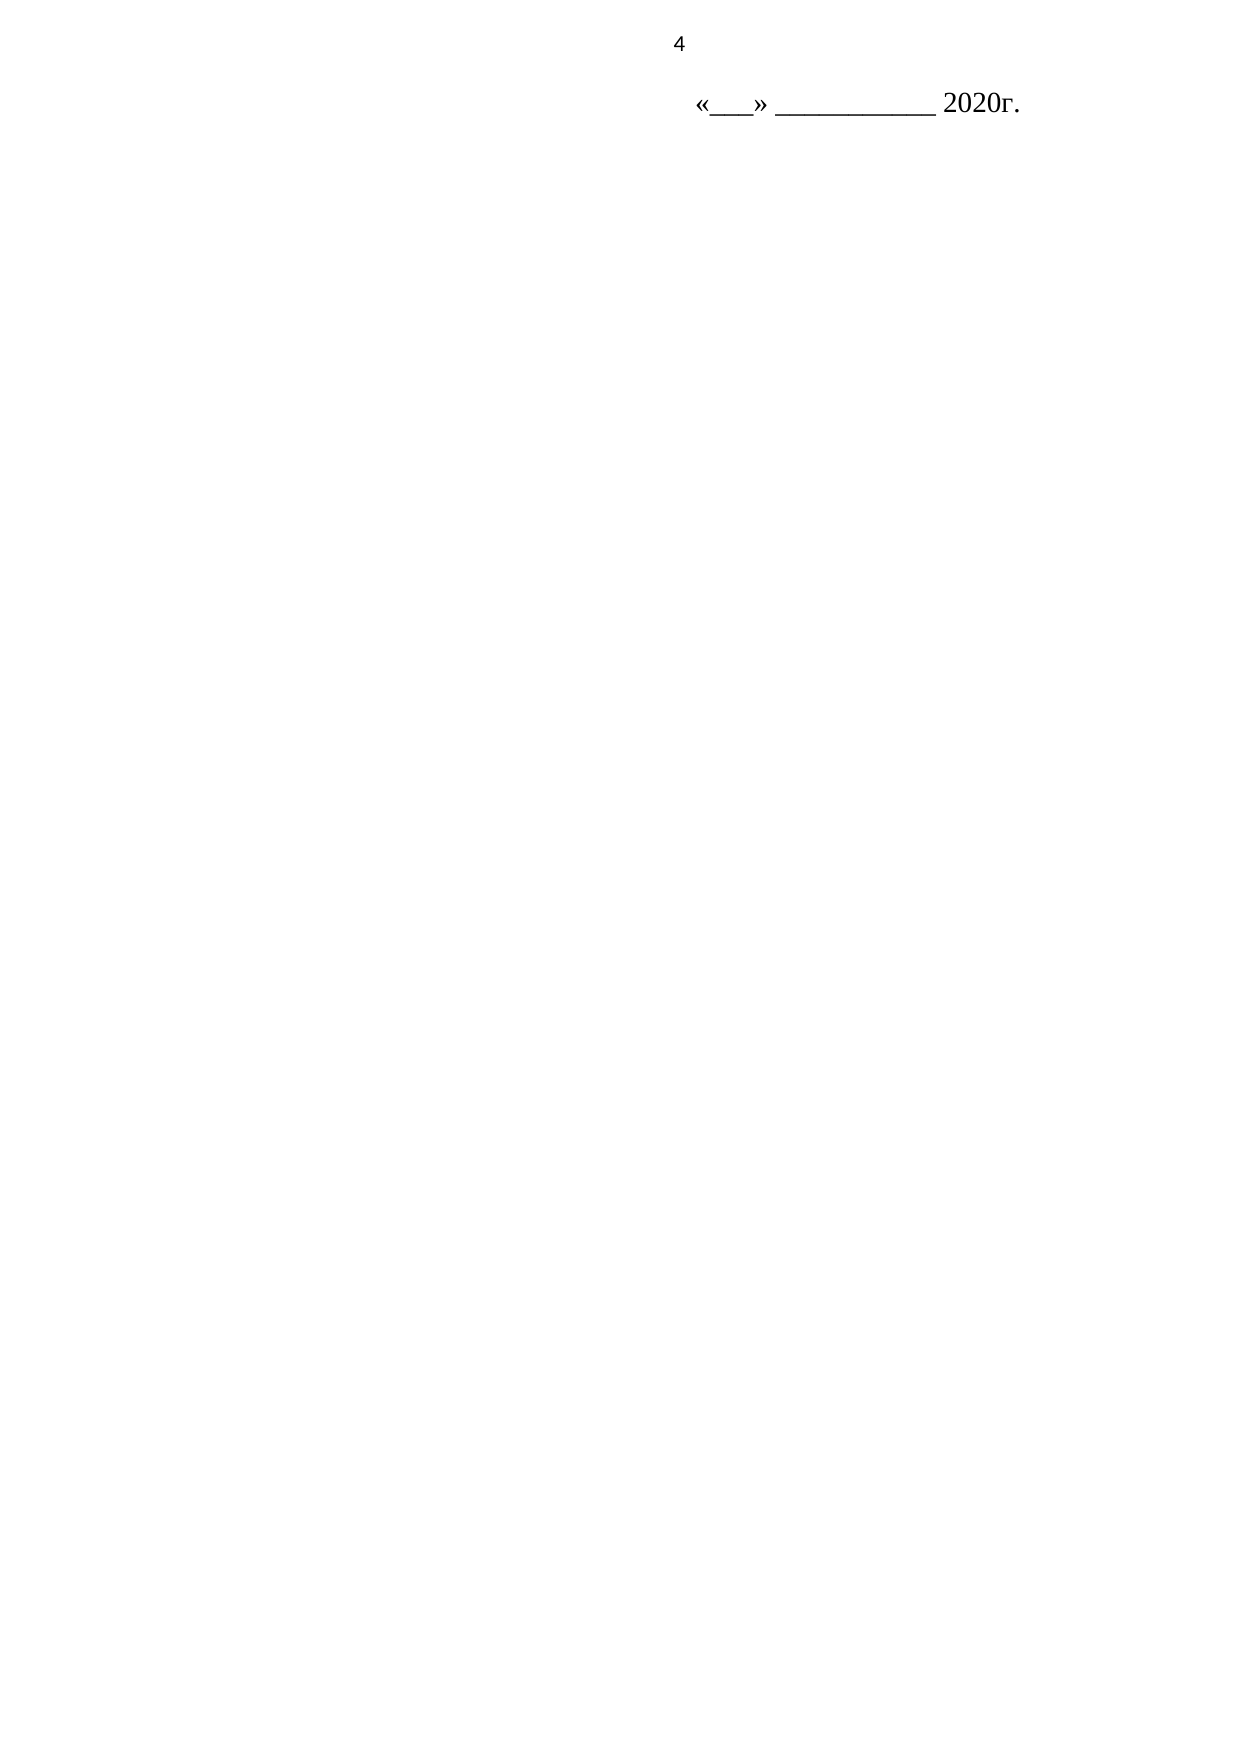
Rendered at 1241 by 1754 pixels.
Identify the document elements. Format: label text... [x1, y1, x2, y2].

text «___» ___________ 2020г. [177, 86, 1181, 119]
